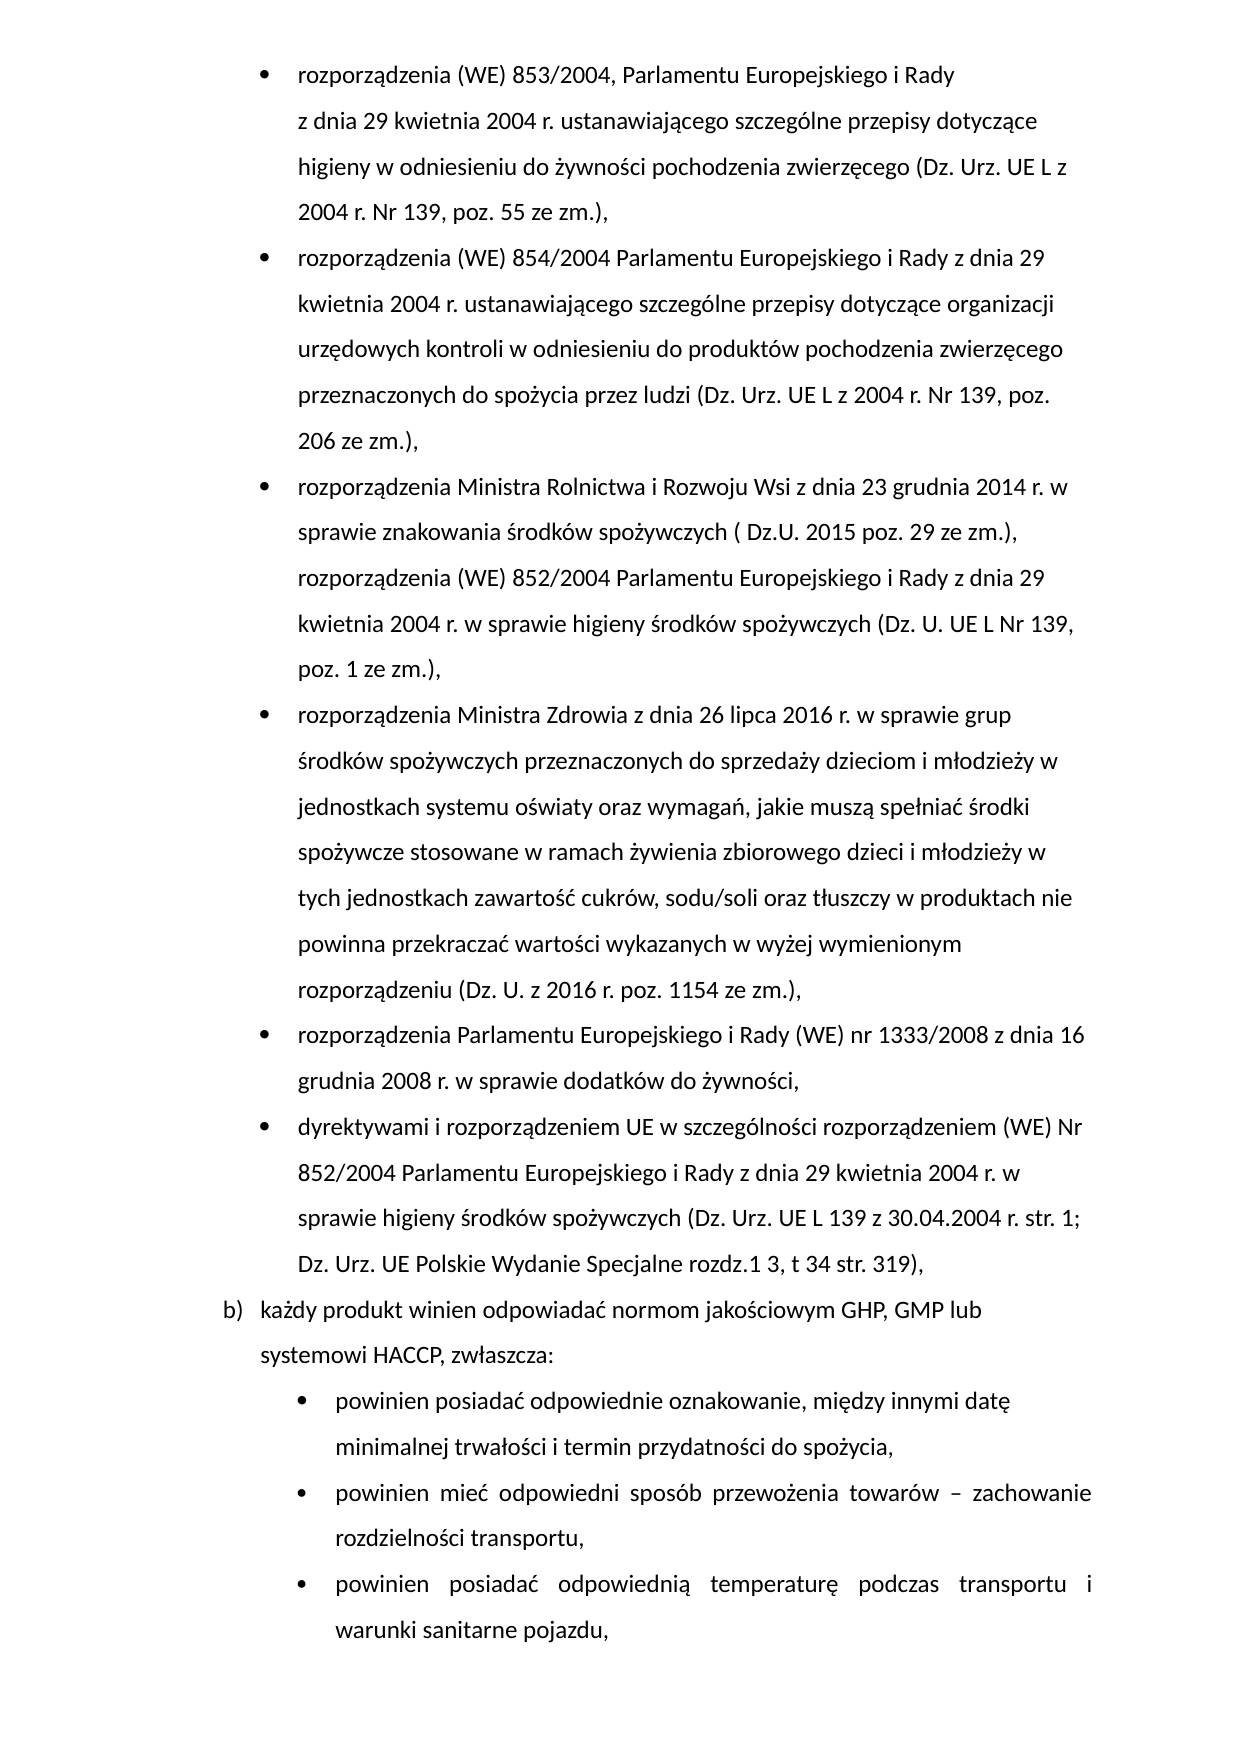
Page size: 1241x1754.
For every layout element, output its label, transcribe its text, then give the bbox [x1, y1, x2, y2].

list każdy produkt winien odpowiadać normom jakościowym GHP, GMP lub systemowi HACCP, zwłaszcza: [223, 1294, 1093, 1370]
list rozporządzenia Ministra Rolnictwa i Rozwoju Wsi z dnia 23 grudnia 2014 r. w sprawie znakowania środków spożywczych ( Dz.U. 2015 poz. 29 ze zm.), rozporządzenia (WE) 852/2004 Parlamentu Europejskiego i Rady z dnia 29 kwietnia 2004 r. w sprawie higieny środków spożywczych (Dz. U. UE L Nr 139, poz. 1 ze zm.), [260, 471, 1093, 684]
list powinien posiadać odpowiednie oznakowanie, między innymi datę minimalnej trwałości i termin przydatności do spożycia, [298, 1385, 1093, 1462]
list rozporządzenia (WE) 854/2004 Parlamentu Europejskiego i Rady z dnia 29 kwietnia 2004 r. ustanawiającego szczególne przepisy dotyczące organizacji urzędowych kontroli w odniesieniu do produktów pochodzenia zwierzęcego przeznaczonych do spożycia przez ludzi (Dz. Urz. UE L z 2004 r. Nr 139, poz. 206 ze zm.), [260, 242, 1093, 456]
list powinien mieć odpowiedni sposób przewożenia towarów – zachowanie rozdzielności transportu, [298, 1477, 1093, 1553]
list rozporządzenia Ministra Zdrowia z dnia 26 lipca 2016 r. w sprawie grup środków spożywczych przeznaczonych do sprzedaży dzieciom i młodzieży w jednostkach systemu oświaty oraz wymagań, jakie muszą spełniać środki spożywcze stosowane w ramach żywienia zbiorowego dzieci i młodzieży w tych jednostkach zawartość cukrów, sodu/soli oraz tłuszczy w produktach nie powinna przekraczać wartości wykazanych w wyżej wymienionym rozporządzeniu (Dz. U. z 2016 r. poz. 1154 ze zm.), [260, 699, 1093, 1004]
list rozporządzenia (WE) 853/2004, Parlamentu Europejskiego i Rady z dnia 29 kwietnia 2004 r. ustanawiającego szczególne przepisy dotyczące higieny w odniesieniu do żywności pochodzenia zwierzęcego (Dz. Urz. UE L z 2004 r. Nr 139, poz. 55 ze zm.), [260, 59, 1093, 227]
list rozporządzenia Parlamentu Europejskiego i Rady (WE) nr 1333/2008 z dnia 16 grudnia 2008 r. w sprawie dodatków do żywności, [260, 1019, 1093, 1096]
list powinien posiadać odpowiednią temperaturę podczas transportu i warunki sanitarne pojazdu, [298, 1568, 1093, 1644]
list dyrektywami i rozporządzeniem UE w szczególności rozporządzeniem (WE) Nr 852/2004 Parlamentu Europejskiego i Rady z dnia 29 kwietnia 2004 r. w sprawie higieny środków spożywczych (Dz. Urz. UE L 139 z 30.04.2004 r. str. 1; Dz. Urz. UE Polskie Wydanie Specjalne rozdz.1 3, t 34 str. 319), [260, 1111, 1093, 1279]
